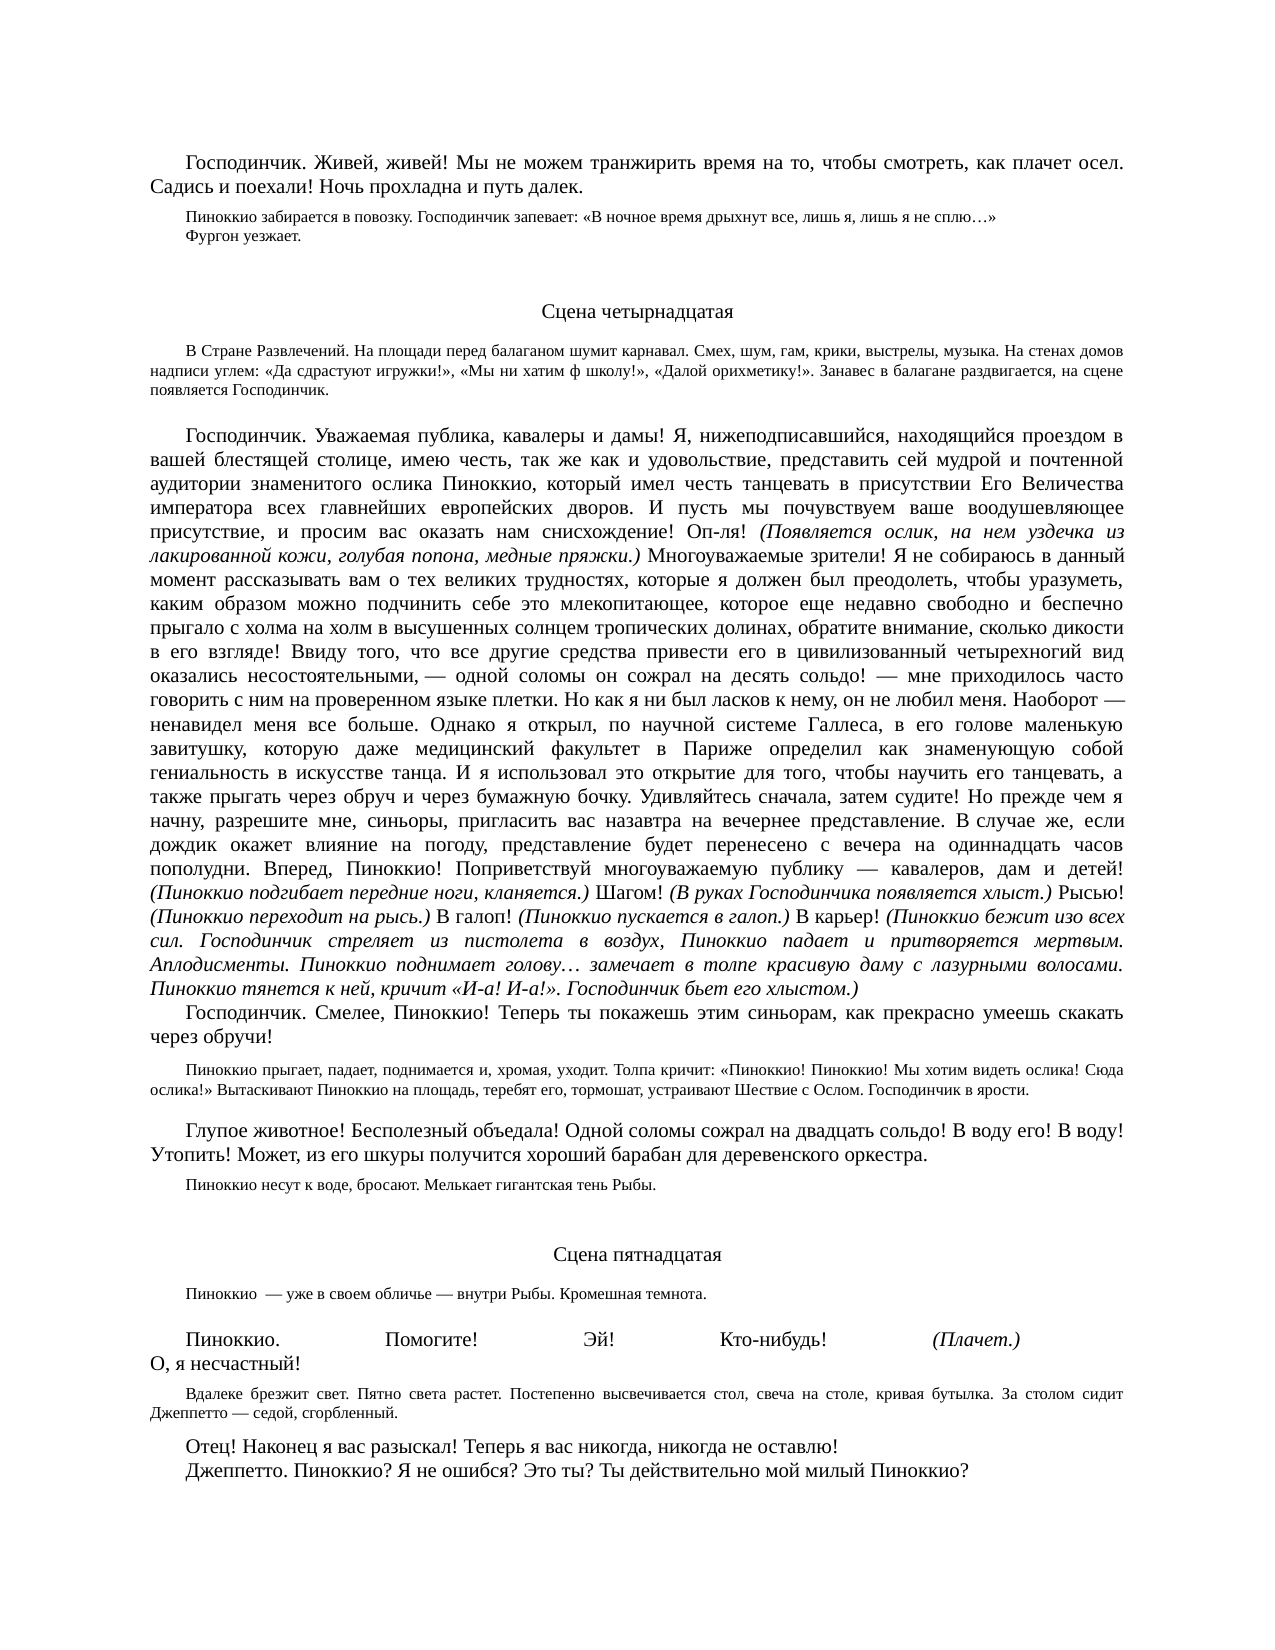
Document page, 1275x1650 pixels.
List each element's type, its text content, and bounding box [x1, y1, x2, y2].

text Господинчик. Уважаемая публика, кавалеры и дамы! Я, нижеподписавшийся, находящийся проездом в вашей блестящей столице, имею честь, так же как и удовольствие, представить сей мудрой и почтенной аудитории знаменитого ослика Пиноккио, который имел честь танцевать в присутствии Его Величества императора всех главнейших европейских дворов. И пусть мы почувствуем ваше воодушевляющее присутствие, и просим вас оказать нам снисхождение! Оп-ля! (Появляется ослик, на нем уздечка из лакированной кожи, голубая попона, медные пряжки.) Многоуважаемые зрители! Я не собираюсь в данный момент рассказывать вам о тех великих трудностях, которые я должен был преодолеть, чтобы уразуметь, каким образом можно подчинить себе это млекопитающее, которое еще недавно свободно и беспечно прыгало с холма на холм в высушенных солнцем тропических долинах, обратите внимание, сколько дикости в его взгляде! Ввиду того, что все другие средства привести его в цивилизованный четырехногий вид оказались несостоятельными, — одной соломы он сожрал на десять сольдо! — мне приходилось часто говорить с ним на проверенном языке плетки. Но как я ни был ласков к нему, он не любил меня. Наоборот — ненавидел меня все больше. Однако я открыл, по научной системе Галлеса, в его голове маленькую завитушку, которую даже медицинский факультет в Париже определил как знаменующую собой гениальность в искусстве танца. И я использовал это открытие для того, чтобы научить его танцевать, а также прыгать через обруч и через бумажную бочку. Удивляйтесь сначала, затем судите! Но прежде чем я начну, разрешите мне, синьоры, пригласить вас назавтра на вечернее представление. В случае же, если дождик окажет влияние на погоду, представление будет перенесено с вечера на одиннадцать часов пополудни. Вперед, Пиноккио! Поприветствуй многоуважаемую публику — кавалеров, дам и детей! (Пиноккио подгибает передние ноги, кланяется.) Шагом! (В руках Господинчика появляется хлыст.) Рысью! (Пиноккио переходит на рысь.) В галоп! (Пиноккио пускается в галоп.) В карьер! (Пиноккио бежит изо всех сил. Господинчик стреляет из пистолета в воздух, Пиноккио падает и притворяется мертвым. Аплодисменты. Пиноккио поднимает голову… замечает в толпе красивую даму с лазурными волосами. Пиноккио тянется к ней, кричит «И-а! И-а!». Господинчик бьет его хлыстом.) [150, 423, 1125, 1000]
text Сцена четырнадцатая [150, 299, 1125, 323]
text Пиноккио. Помогите! Эй! Кто-нибудь! (Плачет.) О, я несчастный! [150, 1327, 1125, 1375]
text Вдалеке брезжит свет. Пятно света растет. Постепенно высвечивается стол, свеча на столе, кривая бутылка. За столом сидит Джеппетто — седой, сгорбленный. [150, 1384, 1125, 1422]
text Джеппетто. Пиноккио? Я не ошибся? Это ты? Ты действительно мой милый Пиноккио? [150, 1458, 1125, 1482]
text Пиноккио — уже в своем обличье — внутри Рыбы. Кромешная темнота. [150, 1284, 1125, 1303]
text Пиноккио прыгает, падает, поднимается и, хромая, уходит. Толпа кричит: «Пиноккио! Пиноккио! Мы хотим видеть ослика! Сюда ослика!» Вытаскивают Пиноккио на площадь, теребят его, тормошат, устраивают Шествие с Ослом. Господинчик в ярости. [150, 1060, 1125, 1098]
text Господинчик. Живей, живей! Мы не можем транжирить время на то, чтобы смотреть, как плачет осел. Садись и поехали! Ночь прохладна и путь далек. [150, 150, 1125, 198]
text Господинчик. Смелее, Пиноккио! Теперь ты покажешь этим синьорам, как прекрасно умеешь скакать через обручи! [150, 1000, 1125, 1048]
text Отец! Наконец я вас разыскал! Теперь я вас никогда, никогда не оставлю! [150, 1434, 1125, 1458]
text Фургон уезжает. [150, 226, 1125, 245]
text Пиноккио забирается в повозку. Господинчик запевает: «В ночное время дрыхнут все, лишь я, лишь я не сплю…» [150, 207, 1125, 226]
text Пиноккио несут к воде, бросают. Мелькает гигантская тень Рыбы. [150, 1174, 1125, 1194]
text Сцена пятнадцатая [150, 1242, 1125, 1266]
text В Стране Развлечений. На площади перед балаганом шумит карнавал. Смех, шум, гам, крики, выстрелы, музыка. На стенах домов надписи углем: «Да сдрастуют игружки!», «Мы ни хатим ф школу!», «Далой орихметику!». Занавес в балагане раздвигается, на сцене появляется Господинчик. [150, 341, 1125, 399]
text Глупое животное! Бесполезный объедала! Одной соломы сожрал на двадцать сольдо! В воду его! В воду! Утопить! Может, из его шкуры получится хороший барабан для деревенского оркестра. [150, 1118, 1125, 1166]
